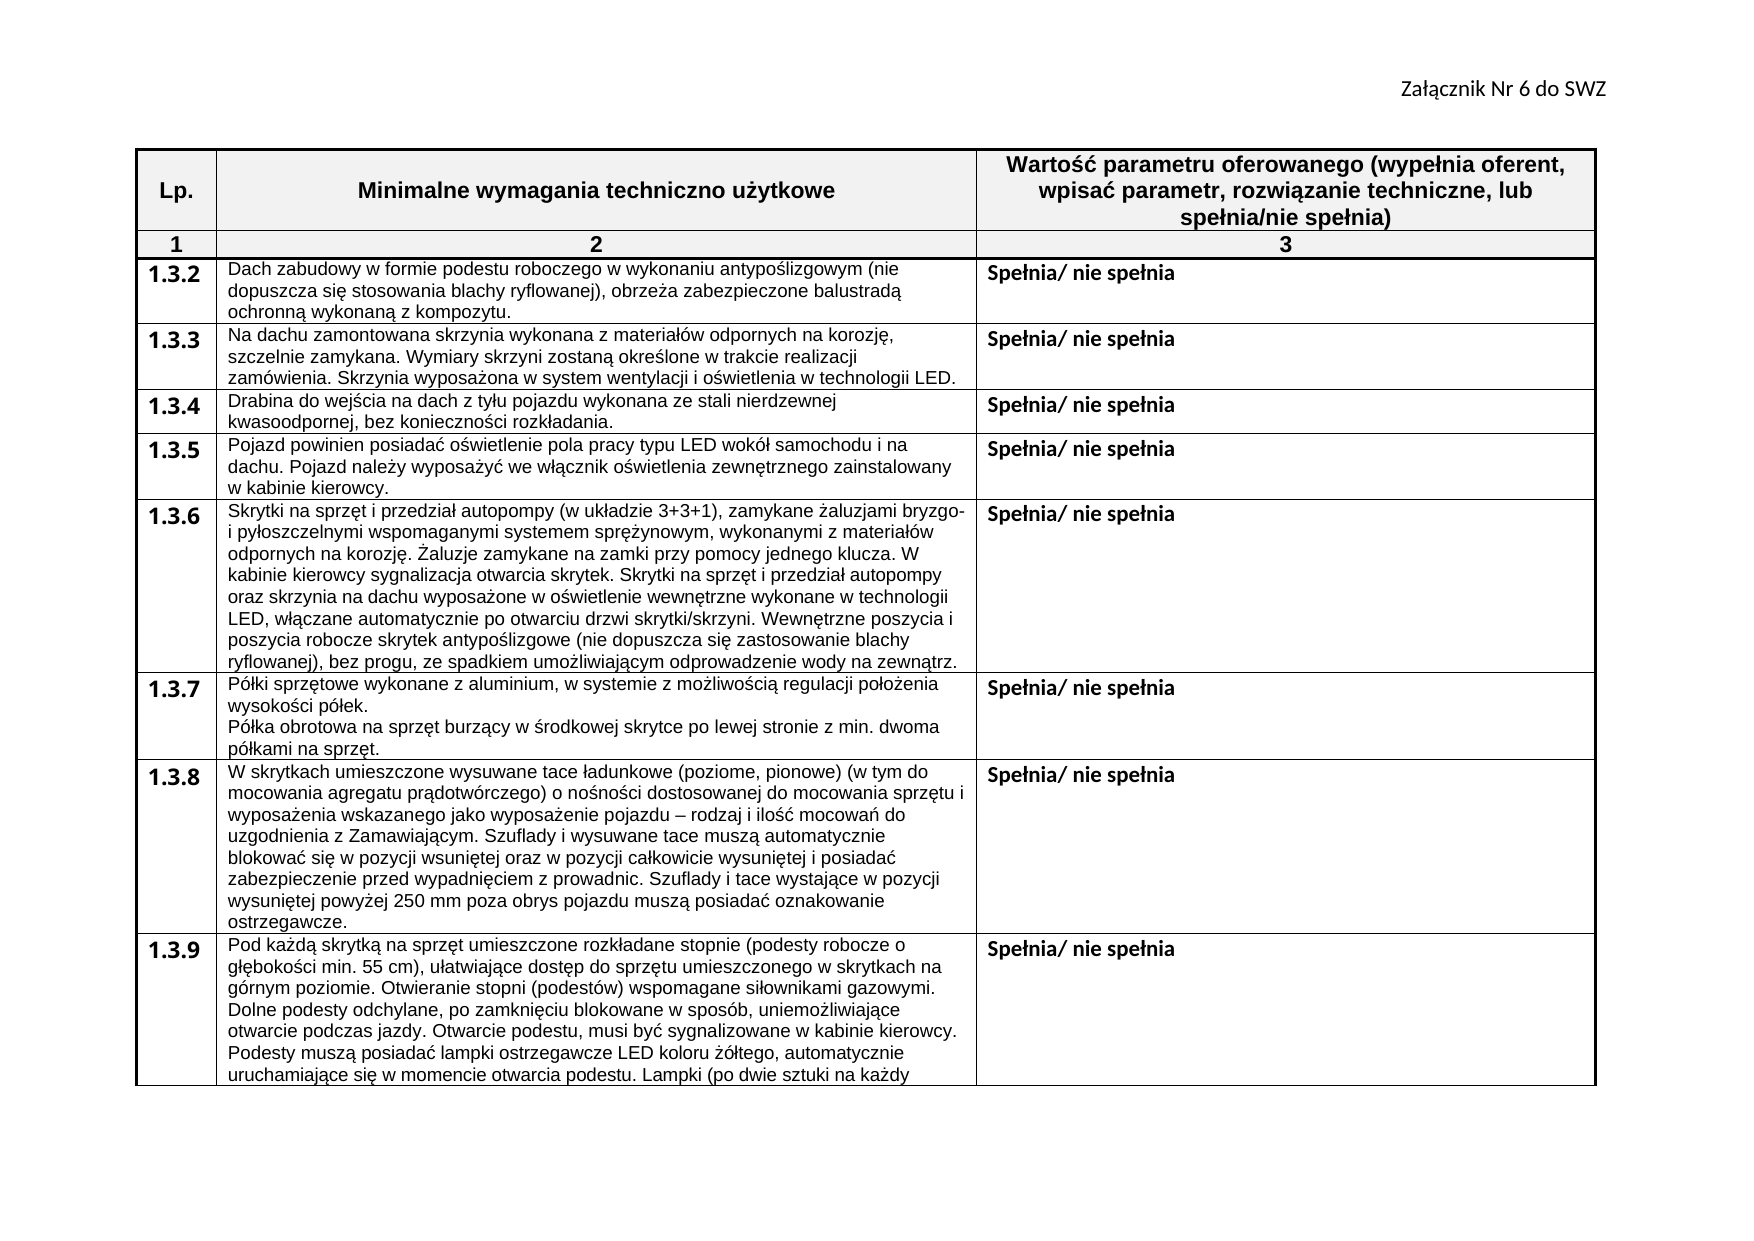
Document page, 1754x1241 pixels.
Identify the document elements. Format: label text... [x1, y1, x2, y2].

table_cell Na dachu zamontowana skrzynia wykonana z materiałów odpornych na korozję, szczelnie zamykana. Wymiary skrzyni zostaną określone w trakcie realizacji zamówienia. Skrzynia wyposażona w system wentylacji i oświetlenia w technologii LED. [217, 324, 976, 389]
table_header Lp. [138, 151, 216, 230]
table_cell 1.3.2 [138, 260, 216, 323]
table_cell Drabina do wejścia na dach z tyłu pojazdu wykonana ze stali nierdzewnej kwasoodpornej, bez konieczności rozkładania. [217, 390, 976, 433]
table_cell Spełnia/ nie spełnia [977, 673, 1594, 759]
table_cell 1.3.4 [138, 390, 216, 433]
table_header Wartość parametru oferowanego (wypełnia oferent, wpisać parametr, rozwiązanie techniczne, lub spełnia/nie spełnia) [977, 151, 1594, 230]
table_cell 1.3.8 [138, 760, 216, 933]
table_cell 1.3.6 [138, 500, 216, 672]
table_cell Spełnia/ nie spełnia [977, 934, 1594, 1085]
table_cell 1.3.9 [138, 934, 216, 1085]
table_cell Dach zabudowy w formie podestu roboczego w wykonaniu antypoślizgowym (nie dopuszcza się stosowania blachy ryflowanej), obrzeża zabezpieczone balustradą ochronną wykonaną z kompozytu. [217, 260, 976, 323]
table_cell W skrytkach umieszczone wysuwane tace ładunkowe (poziome, pionowe) (w tym do mocowania agregatu prądotwórczego) o nośności dostosowanej do mocowania sprzętu i wyposażenia wskazanego jako wyposażenie pojazdu – rodzaj i ilość mocowań do uzgodnienia z Zamawiającym. Szuflady i wysuwane tace muszą automatycznie blokować się w pozycji wsuniętej oraz w pozycji całkowicie wysuniętej i posiadać zabezpieczenie przed wypadnięciem z prowadnic. Szuflady i tace wystające w pozycji wysuniętej powyżej 250 mm poza obrys pojazdu muszą posiadać oznakowanie ostrzegawcze. [217, 760, 976, 933]
table_cell Spełnia/ nie spełnia [977, 324, 1594, 389]
table_cell 3 [977, 231, 1594, 257]
table_cell 2 [217, 231, 976, 257]
table_cell Skrytki na sprzęt i przedział autopompy (w układzie 3+3+1), zamykane żaluzjami bryzgo- i pyłoszczelnymi wspomaganymi systemem sprężynowym, wykonanymi z materiałów odpornych na korozję. Żaluzje zamykane na zamki przy pomocy jednego klucza. W kabinie kierowcy sygnalizacja otwarcia skrytek. Skrytki na sprzęt i przedział autopompy oraz skrzynia na dachu wyposażone w oświetlenie wewnętrzne wykonane w technologii LED, włączane automatycznie po otwarciu drzwi skrytki/skrzyni. Wewnętrzne poszycia i poszycia robocze skrytek antypoślizgowe (nie dopuszcza się zastosowanie blachy ryflowanej), bez progu, ze spadkiem umożliwiającym odprowadzenie wody na zewnątrz. [217, 500, 976, 672]
table_cell Spełnia/ nie spełnia [977, 434, 1594, 498]
table_cell Spełnia/ nie spełnia [977, 390, 1594, 433]
table_cell Spełnia/ nie spełnia [977, 260, 1594, 323]
table_cell Półki sprzętowe wykonane z aluminium, w systemie z możliwością regulacji położenia wysokości półek. Półka obrotowa na sprzęt burzący w środkowej skrytce po lewej stronie z min. dwoma półkami na sprzęt. [217, 673, 976, 759]
table_cell 1.3.5 [138, 434, 216, 498]
table_cell Pojazd powinien posiadać oświetlenie pola pracy typu LED wokół samochodu i na dachu. Pojazd należy wyposażyć we włącznik oświetlenia zewnętrznego zainstalowany w kabinie kierowcy. [217, 434, 976, 498]
table_cell Spełnia/ nie spełnia [977, 760, 1594, 933]
table_cell 1 [138, 231, 216, 257]
table_cell Spełnia/ nie spełnia [977, 500, 1594, 672]
table_cell 1.3.7 [138, 673, 216, 759]
table_cell 1.3.3 [138, 324, 216, 389]
table_header Minimalne wymagania techniczno użytkowe [217, 151, 976, 230]
